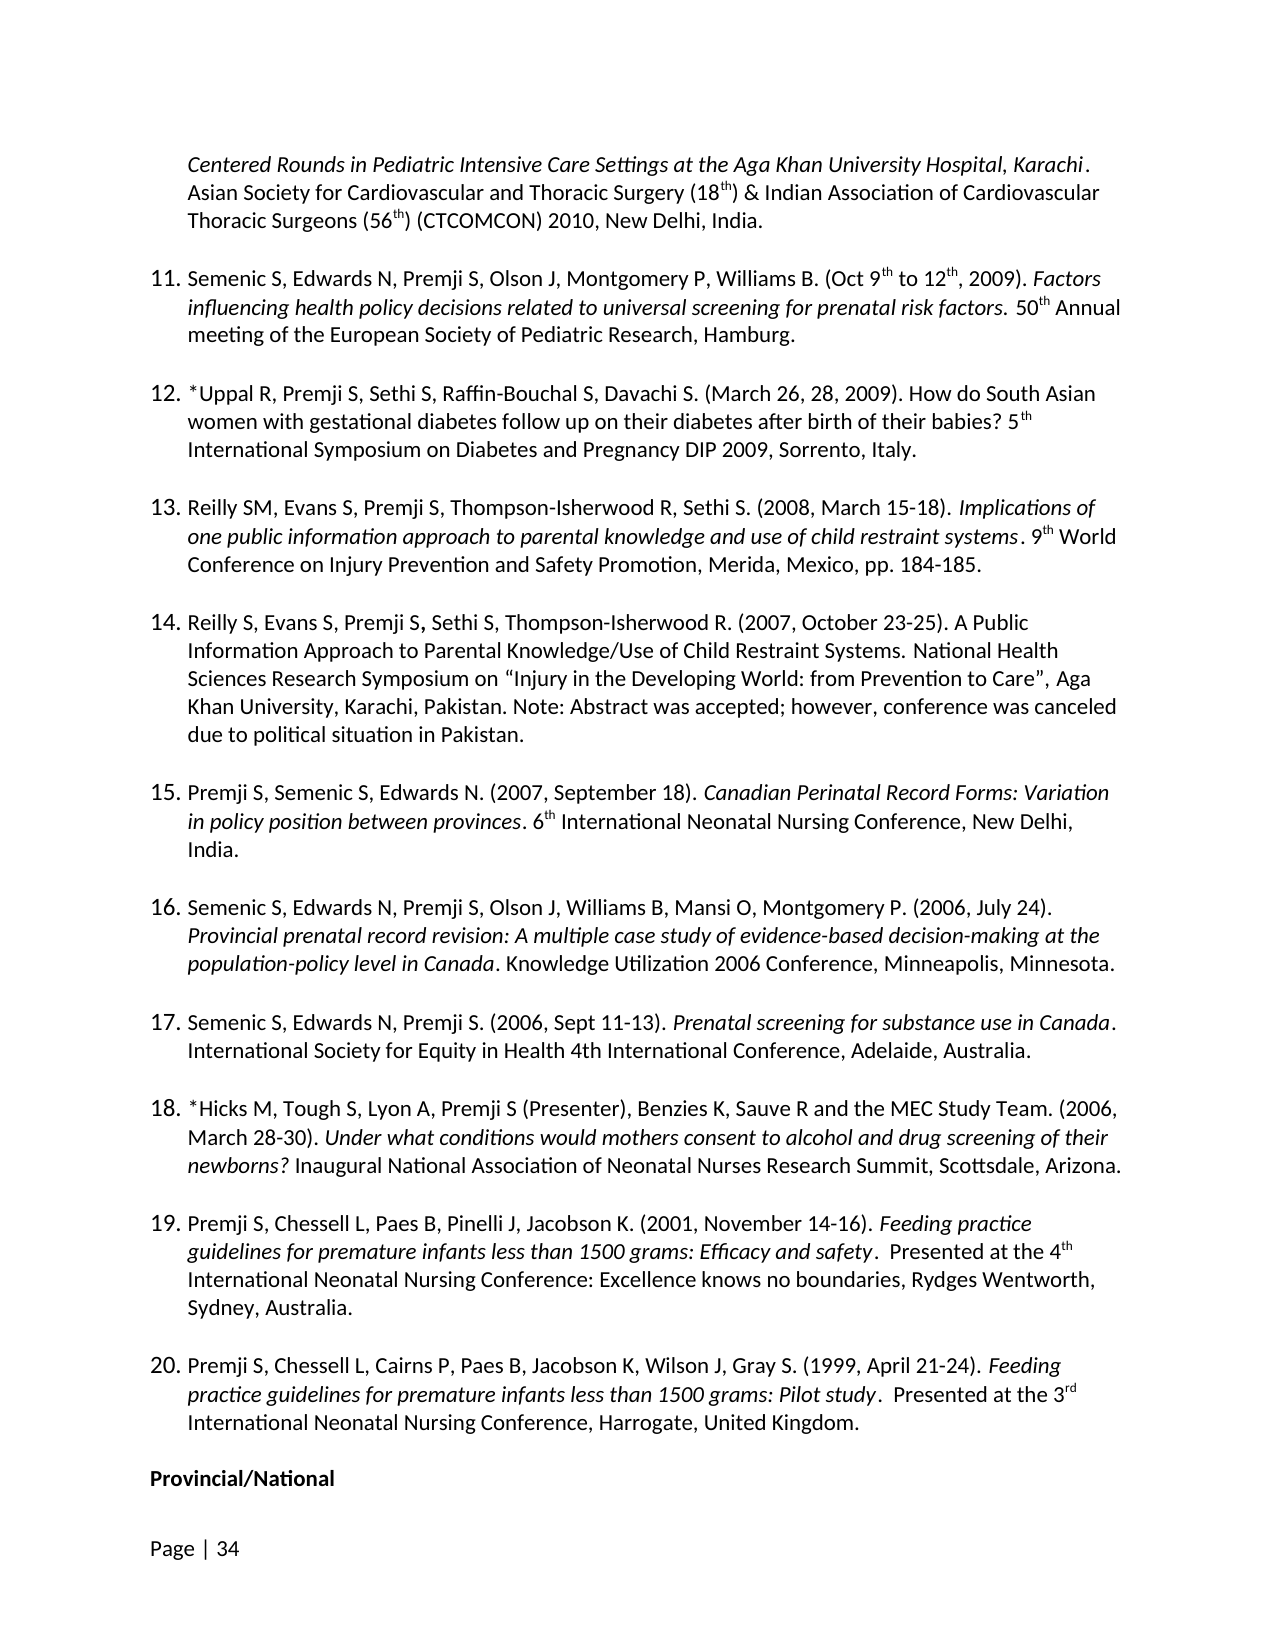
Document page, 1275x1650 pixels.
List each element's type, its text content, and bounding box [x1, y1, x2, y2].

list Semenic S, Edwards N, Premji S, Olson J, Montgomery P, Williams B. (Oct 9th to 12th, 2009). Factors influencing health policy decisions related to universal screening for prenatal risk factors. 50th Annual meeting of the European Society of Pediatric Research, Hamburg. [150, 262, 1125, 349]
list *Uppal R, Premji S, Sethi S, Raffin-Bouchal S, Davachi S. (March 26, 28, 2009). How do South Asian women with gestational diabetes follow up on their diabetes after birth of their babies? 5th International Symposium on Diabetes and Pregnancy DIP 2009, Sorrento, Italy. [150, 377, 1125, 463]
list Premji S, Semenic S, Edwards N. (2007, September 18). Canadian Perinatal Record Forms: Variation in policy position between provinces. 6th International Neonatal Nursing Conference, New Delhi, India. [150, 776, 1125, 863]
text Provincial/National [150, 1464, 1125, 1492]
list Premji S, Chessell L, Cairns P, Paes B, Jacobson K, Wilson J, Gray S. (1999, April 21-24). Feeding practice guidelines for premature infants less than 1500 grams: Pilot study. Presented at the 3rd International Neonatal Nursing Conference, Harrogate, United Kingdom. [150, 1349, 1125, 1436]
list Semenic S, Edwards N, Premji S. (2006, Sept 11-13). Prenatal screening for substance use in Canada. International Society for Equity in Health 4th International Conference, Adelaide, Australia. [150, 1006, 1125, 1064]
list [150, 150, 1125, 234]
list Reilly S, Evans S, Premji S, Sethi S, Thompson-Isherwood R. (2007, October 23-25). A Public Information Approach to Parental Knowledge/Use of Child Restraint Systems. National Health Sciences Research Symposium on “Injury in the Developing World: from Prevention to Care”, Aga Khan University, Karachi, Pakistan. Note: Abstract was accepted; however, conference was canceled due to political situation in Pakistan. [150, 606, 1125, 748]
list *Hicks M, Tough S, Lyon A, Premji S (Presenter), Benzies K, Sauve R and the MEC Study Team. (2006, March 28-30). Under what conditions would mothers consent to alcohol and drug screening of their newborns? Inaugural National Association of Neonatal Nurses Research Summit, Scottsdale, Arizona. [150, 1092, 1125, 1179]
list Reilly SM, Evans S, Premji S, Thompson-Isherwood R, Sethi S. (2008, March 15-18). Implications of one public information approach to parental knowledge and use of child restraint systems. 9th World Conference on Injury Prevention and Safety Promotion, Merida, Mexico, pp. 184-185. [150, 491, 1125, 578]
list Premji S, Chessell L, Paes B, Pinelli J, Jacobson K. (2001, November 14-16). Feeding practice guidelines for premature infants less than 1500 grams: Efficacy and safety. Presented at the 4th International Neonatal Nursing Conference: Excellence knows no boundaries, Rydges Wentworth, Sydney, Australia. [150, 1207, 1125, 1321]
list Semenic S, Edwards N, Premji S, Olson J, Williams B, Mansi O, Montgomery P. (2006, July 24). Provincial prenatal record revision: A multiple case study of evidence-based decision-making at the population-policy level in Canada. Knowledge Utilization 2006 Conference, Minneapolis, Minnesota. [150, 891, 1125, 978]
